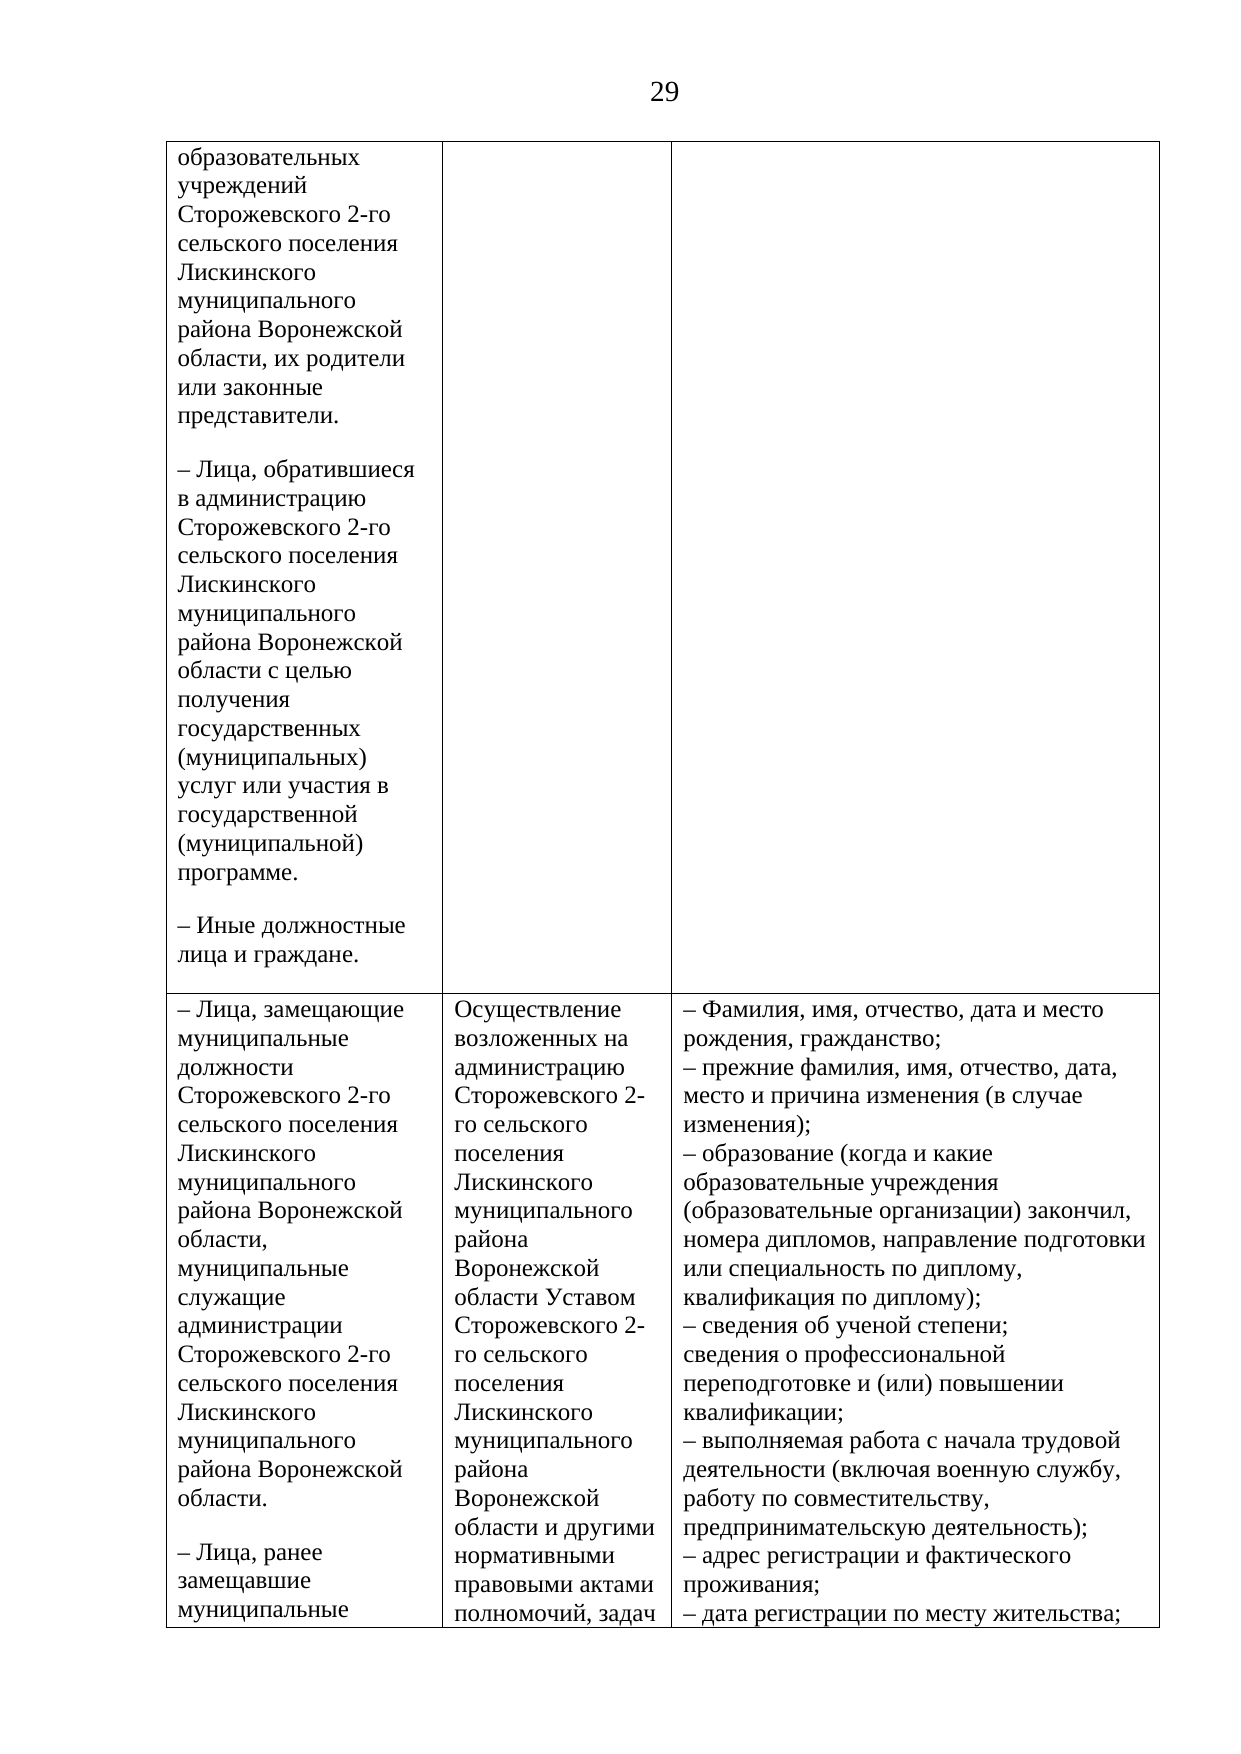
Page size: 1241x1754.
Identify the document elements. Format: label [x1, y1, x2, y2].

table_cell [443, 142, 671, 993]
table_cell [672, 142, 1159, 993]
table_cell [443, 994, 671, 1627]
table_cell [672, 994, 1159, 1627]
table_cell [167, 994, 442, 1627]
table_cell [167, 142, 442, 993]
